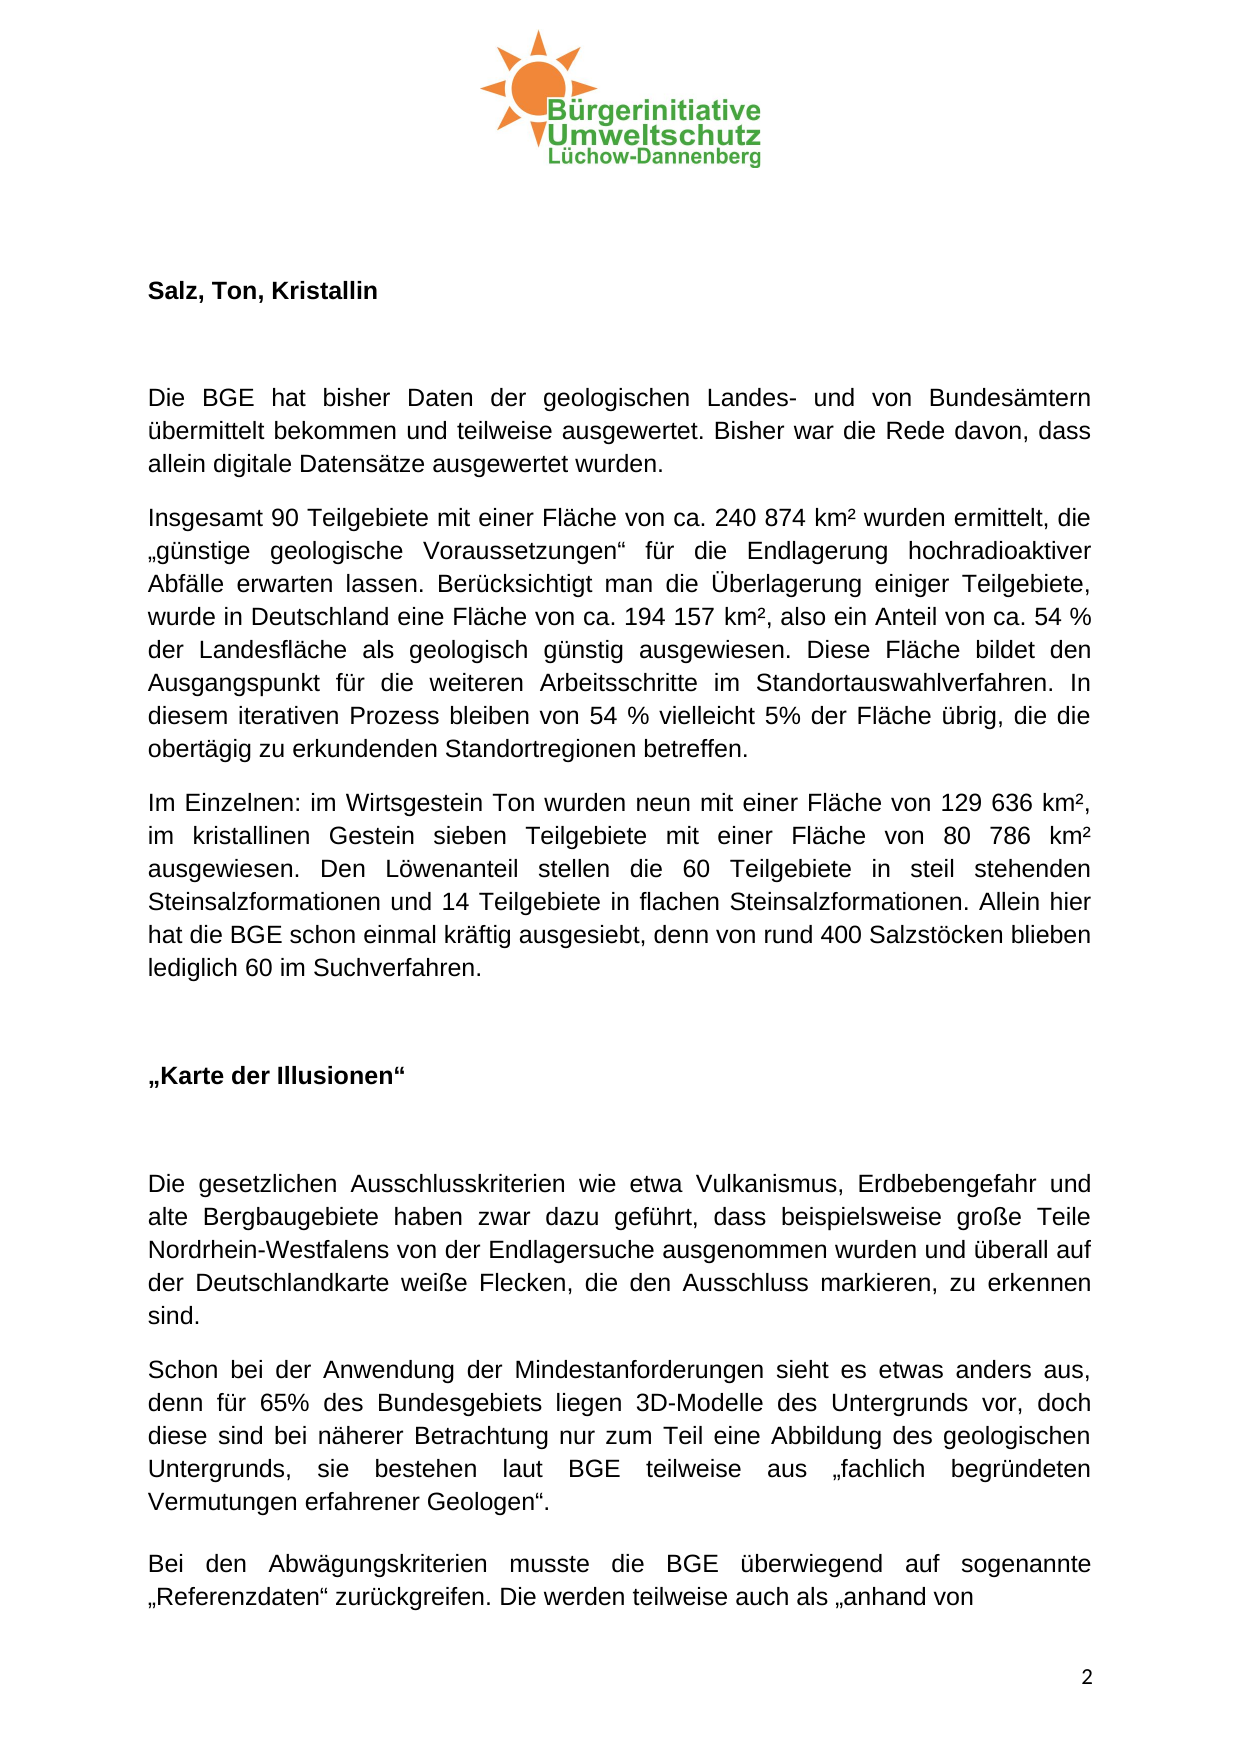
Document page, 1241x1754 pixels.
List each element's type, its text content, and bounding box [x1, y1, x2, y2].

text Die BGE hat bisher Daten der geologischen Landes- und von Bundesämtern übermittelt bekommen und teilweise ausgewertet. Bisher war die Rede davon, dass allein digitale Datensätze ausgewertet wurden. [148, 383, 1093, 478]
text Schon bei der Anwendung der Mindestanforderungen sieht es etwas anders aus, denn für 65% des Bundesgebiets liegen 3D-Modelle des Untergrunds vor, doch diese sind bei näherer Betrachtung nur zum Teil eine Abbildung des geologischen Untergrunds, sie bestehen laut BGE teilweise aus „fachlich begründeten Vermutungen erfahrener Geologen“. [148, 1355, 1093, 1516]
text Die gesetzlichen Ausschlusskriterien wie etwa Vulkanismus, Erdbebengefahr und alte Bergbaugebiete haben zwar dazu geführt, dass beispielsweise große Teile Nordrhein-Westfalens von der Endlagersuche ausgenommen wurden und überall auf der Deutschlandkarte weiße Flecken, die den Ausschluss markieren, zu erkennen sind. [148, 1169, 1093, 1329]
text Insgesamt 90 Teilgebiete mit einer Fläche von ca. 240 874 km² wurden ermittelt, die „günstige geologische Voraussetzungen“ für die Endlagerung hochradioaktiver Abfälle erwarten lassen. Berücksichtigt man die Überlagerung einiger Teilgebiete, wurde in Deutschland eine Fläche von ca. 194 157 km², also ein Anteil von ca. 54 % der Landesfläche als geologisch günstig ausgewiesen. Diese Fläche bildet den Ausgangspunkt für die weiteren Arbeitsschritte im Standortauswahlverfahren. In diesem iterativen Prozess bleiben von 54 % vielleicht 5% der Fläche übrig, die die obertägig zu erkundenden Standortregionen betreffen. [148, 503, 1093, 763]
text „Karte der Illusionen“ [148, 1061, 1093, 1090]
text Bei den Abwägungskriterien musste die BGE überwiegend auf sogenannte „Referenzdaten“ zurückgreifen. Die werden teilweise auch als „anhand von [148, 1549, 1093, 1611]
text Im Einzelnen: im Wirtsgestein Ton wurden neun mit einer Fläche von 129 636 km², im kristallinen Gestein sieben Teilgebiete mit einer Fläche von 80 786 km² ausgewiesen. Den Löwenanteil stellen die 60 Teilgebiete in steil stehenden Steinsalzformationen und 14 Teilgebiete in flachen Steinsalzformationen. Allein hier hat die BGE schon einmal kräftig ausgesiebt, denn von rund 400 Salzstöcken blieben lediglich 60 im Suchverfahren. [148, 788, 1093, 982]
text Salz, Ton, Kristallin [148, 276, 1093, 304]
picture [480, 29, 761, 168]
